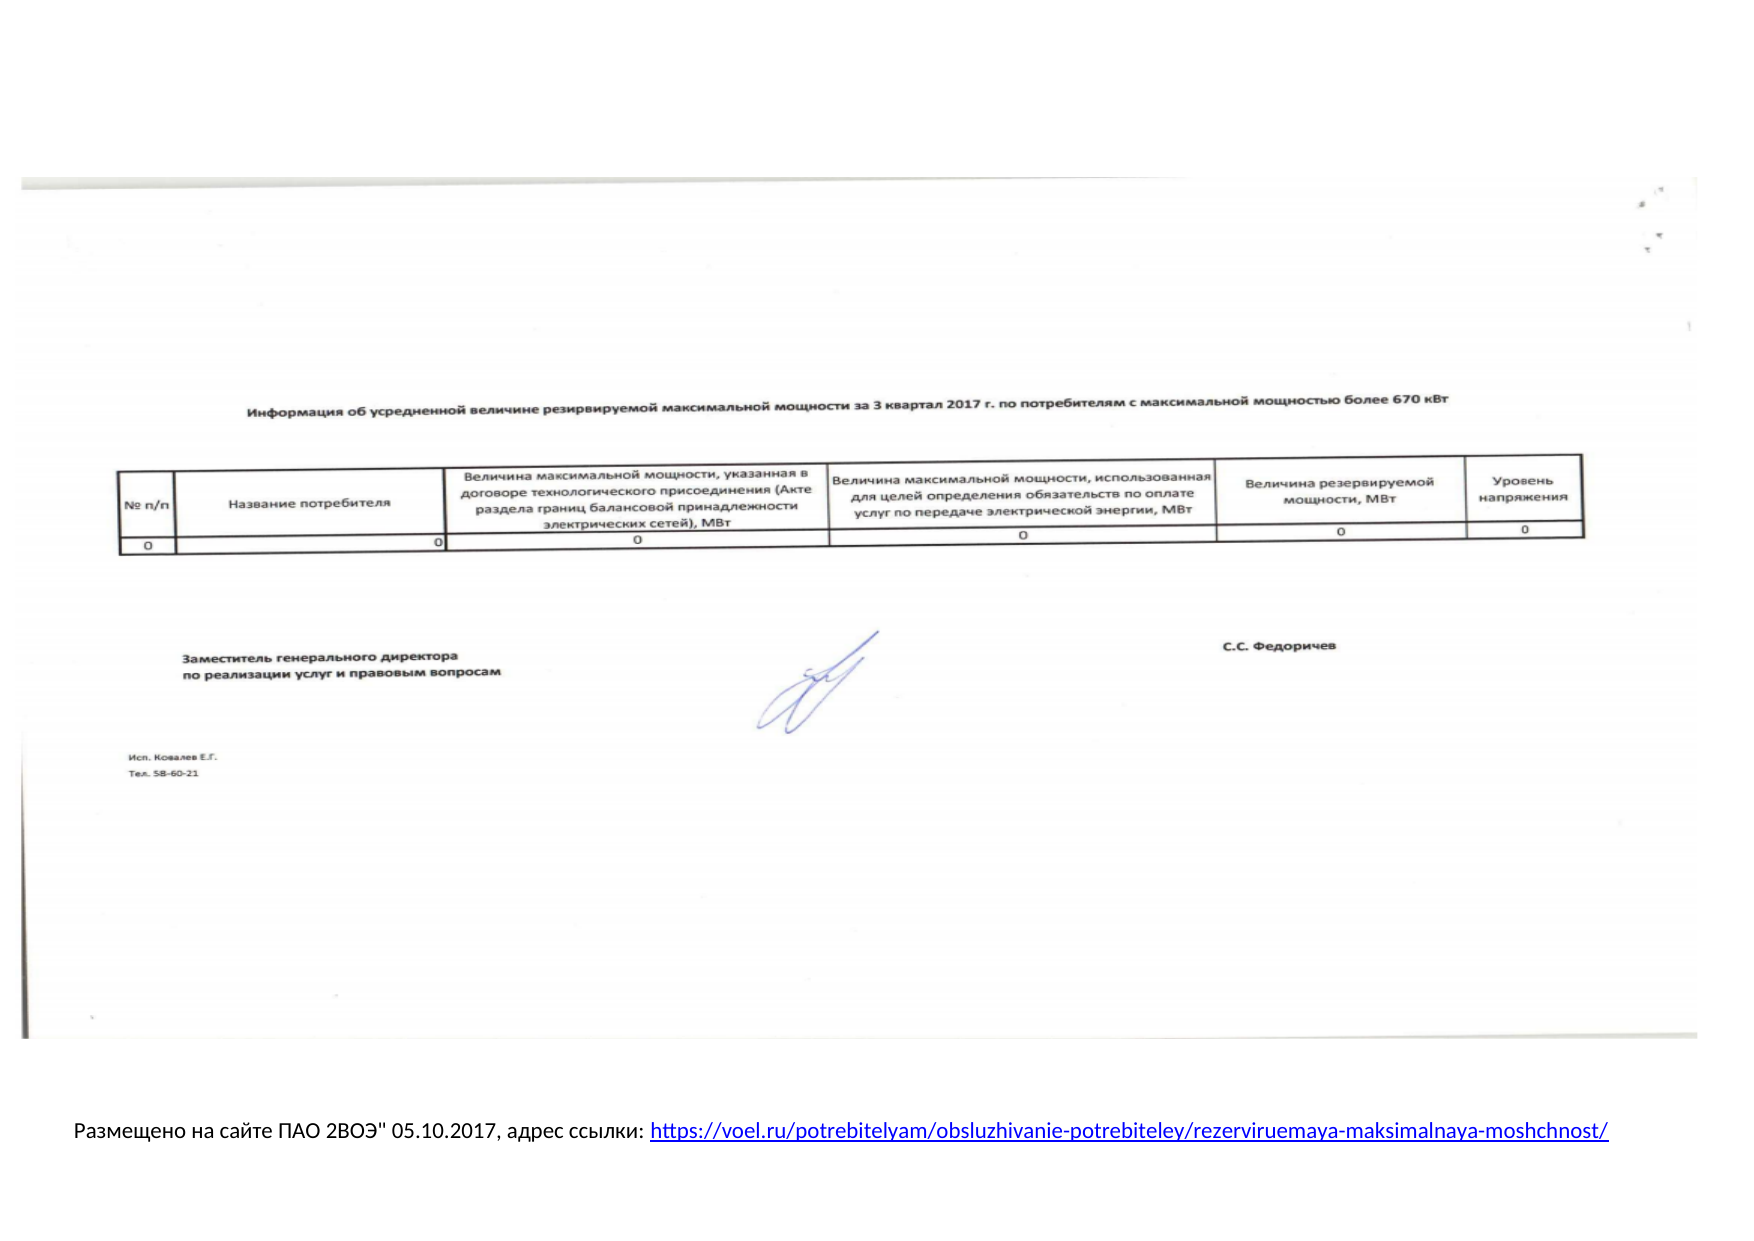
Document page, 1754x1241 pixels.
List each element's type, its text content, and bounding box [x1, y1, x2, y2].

text Размещено на сайте ПАО 2ВОЭ" 05.10.2017, адрес ссылки: https://voel.ru/potrebitelyam/obsluzhivanie-potrebiteley/rezerviruemaya-maksimalnaya-moshchnost/ [0, 1116, 1754, 1144]
picture [14, 177, 1698, 1039]
